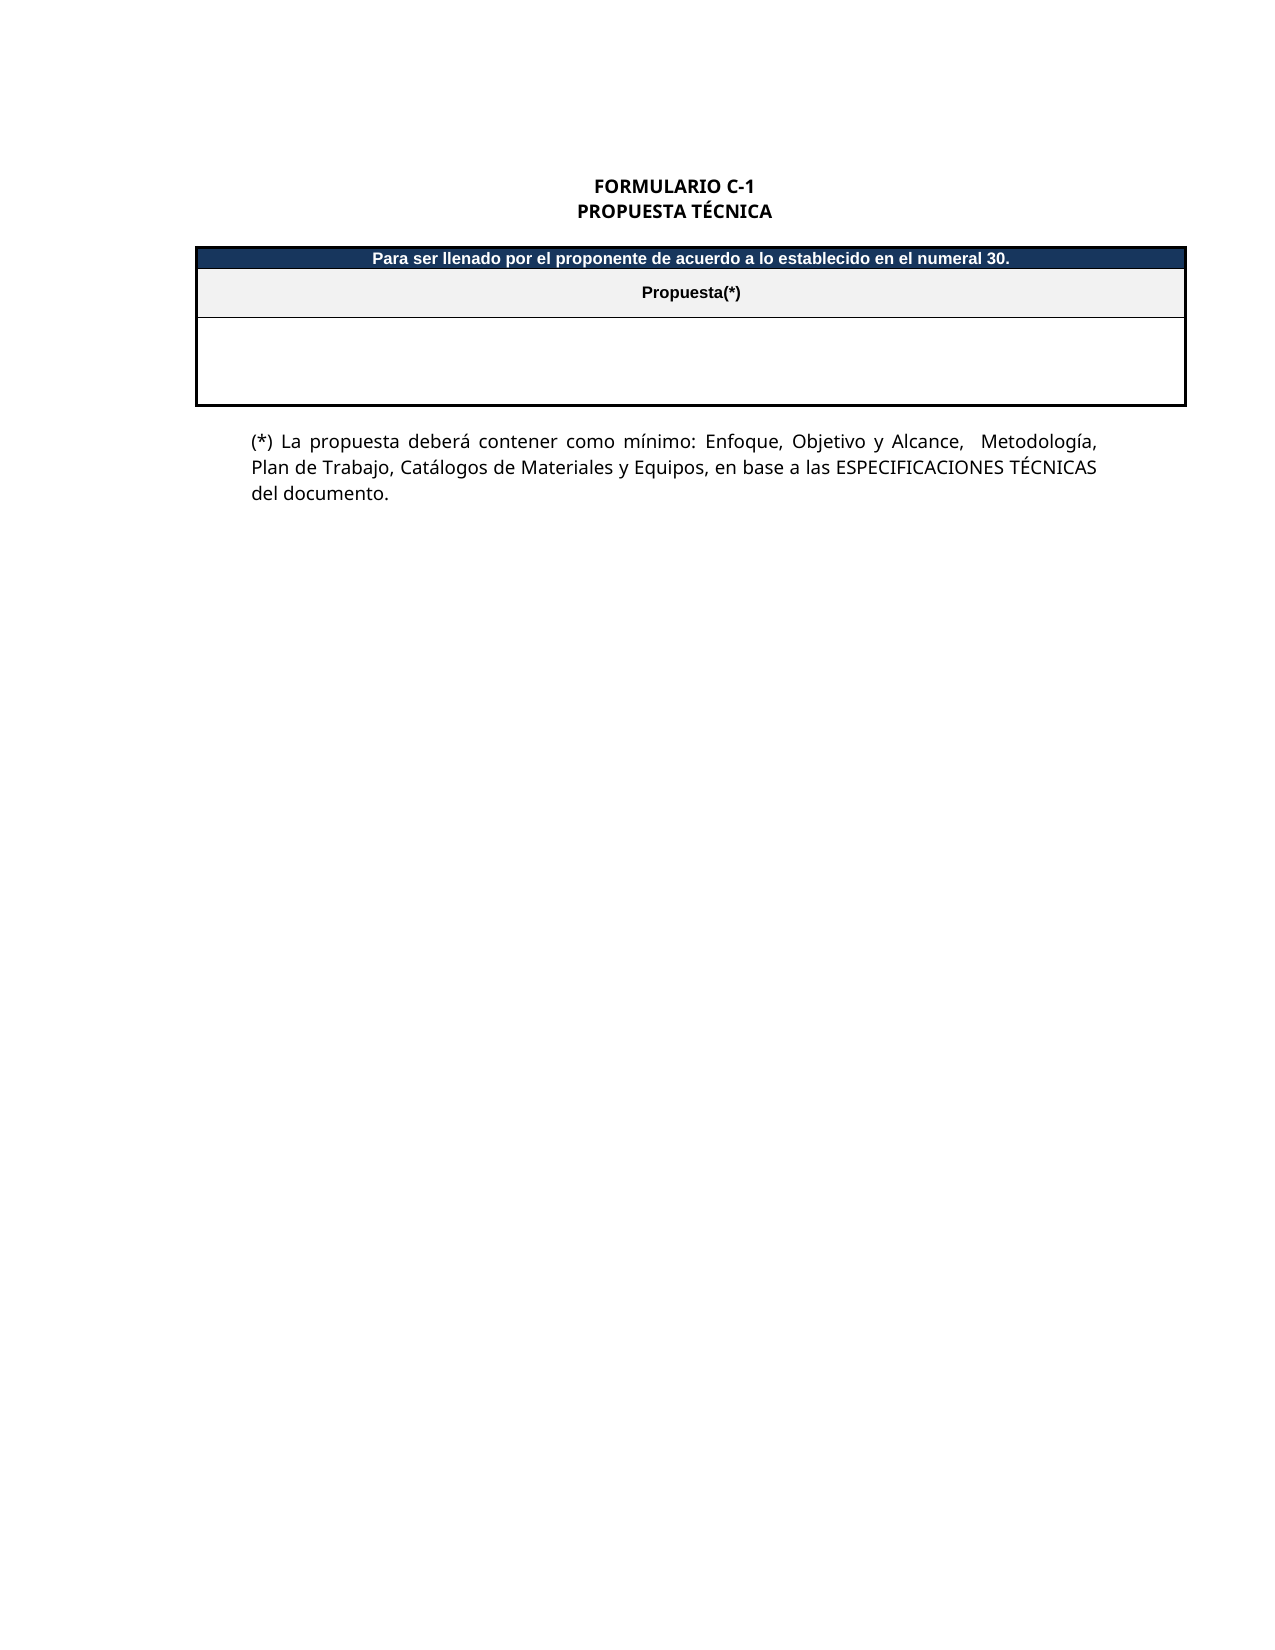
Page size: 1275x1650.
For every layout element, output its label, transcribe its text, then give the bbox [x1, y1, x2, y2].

text FORMULARIO C-1 [251, 173, 1098, 199]
text (*) La propuesta deberá contener como mínimo: Enfoque, Objetivo y Alcance, Metodología, Plan de Trabajo, Catálogos de Materiales y Equipos, en base a las ESPECIFICACIONES TÉCNICAS del documento. [251, 429, 1098, 505]
text PROPUESTA TÉCNICA [251, 199, 1098, 224]
table_header Para ser llenado por el proponente de acuerdo a lo establecido en el numeral 30. [198, 249, 1184, 268]
table_cell [198, 318, 1184, 404]
table_cell Propuesta(*) [198, 269, 1184, 317]
